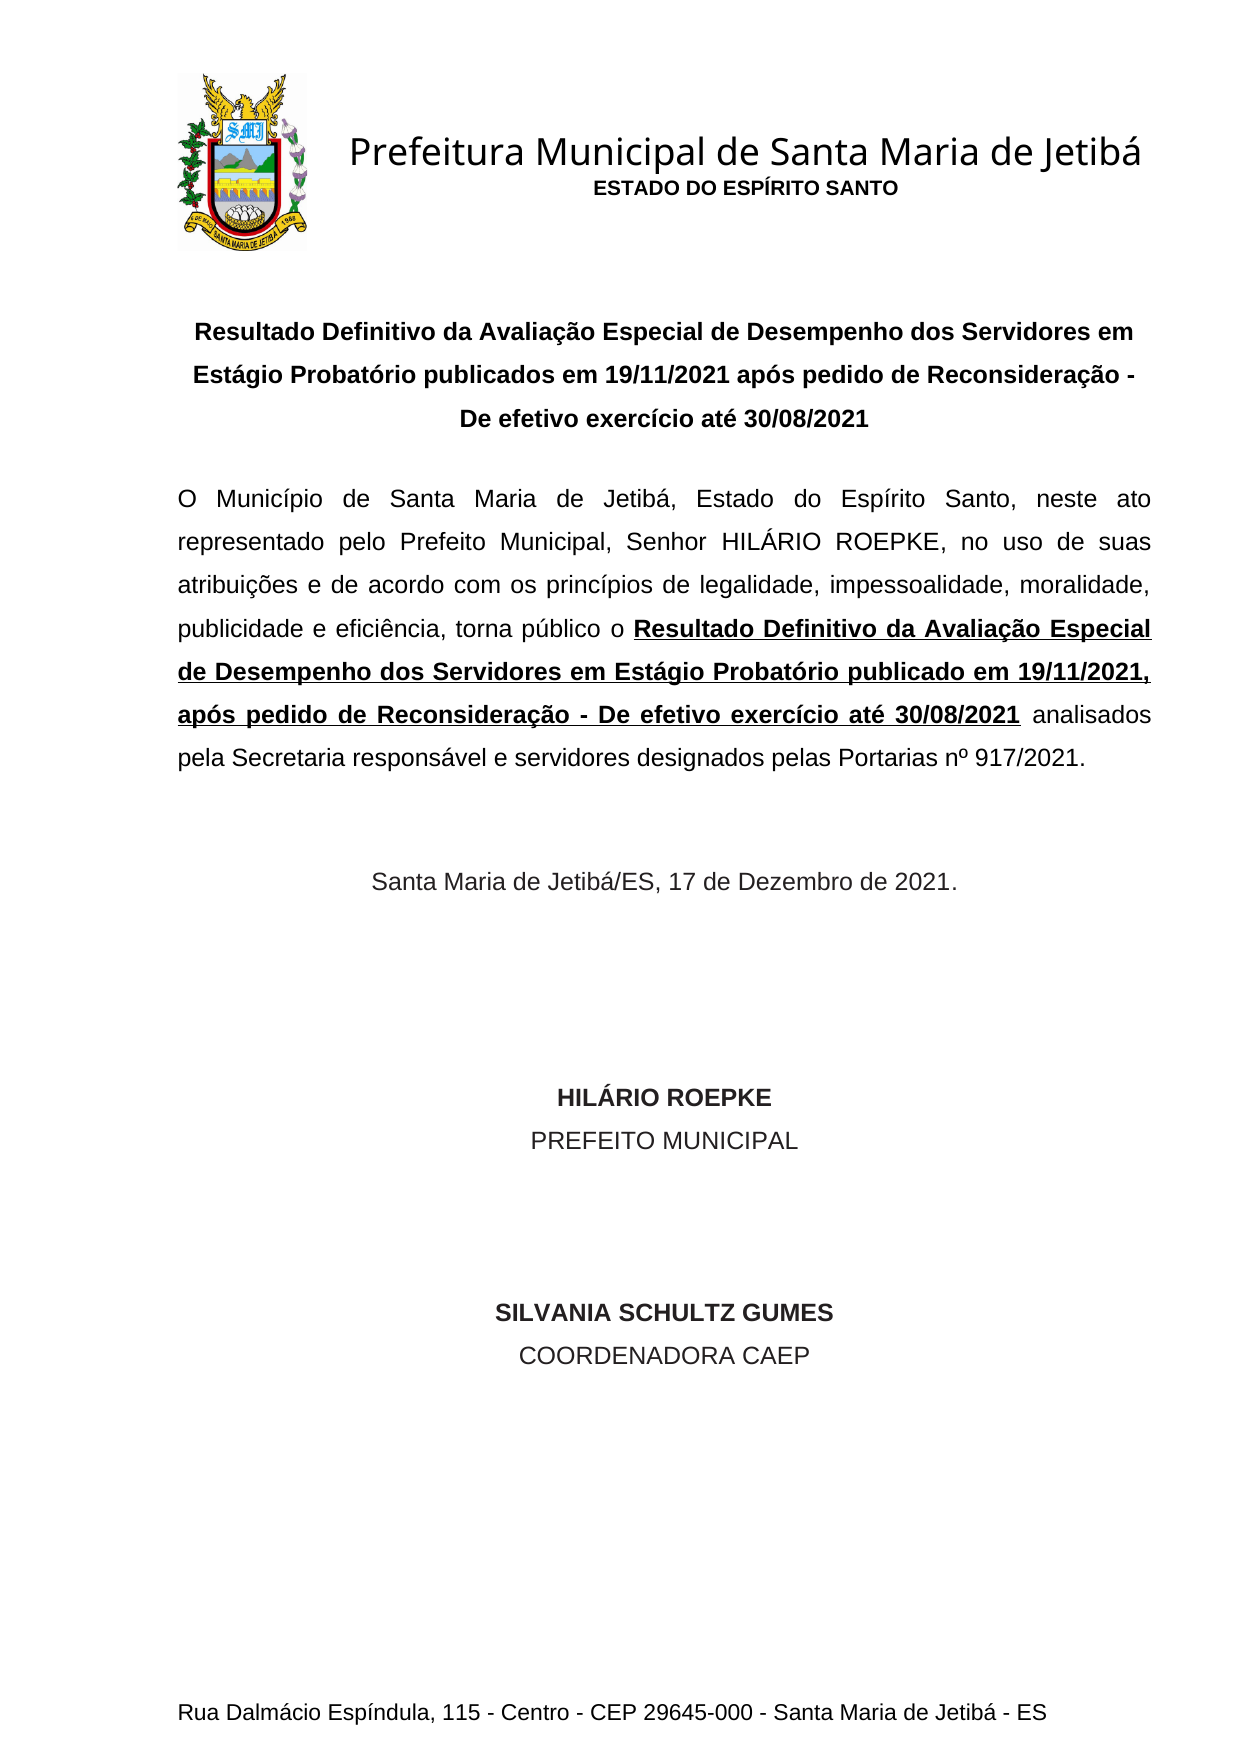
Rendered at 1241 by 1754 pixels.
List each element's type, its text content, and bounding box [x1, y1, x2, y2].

text HILÁRIO ROEPKE [177, 1082, 1152, 1111]
text PREFEITO MUNICIPAL [177, 1126, 1152, 1154]
text Santa Maria de Jetibá/ES, 17 de Dezembro de 2021. [177, 867, 1152, 896]
picture [177, 73, 308, 251]
text COORDENADORA CAEP [177, 1341, 1152, 1370]
text O Município de Santa Maria de Jetibá, Estado do Espírito Santo, neste ato representado pelo Prefeito Municipal, Senhor HILÁRIO ROEPKE, no uso de suas atribuições e de acordo com os princípios de legalidade, impessoalidade, moralidade, publicidade e eficiência, torna público o Resultado Definitivo da Avaliação Especial de Desempenho dos Servidores em Estágio Probatório publicado em 19/11/2021, após pedido de Reconsideração - De efetivo exercício até 30/08/2021 analisados pela Secretaria responsável e servidores designados pelas Portarias nº 917/2021. [177, 484, 1152, 772]
text Resultado Definitivo da Avaliação Especial de Desempenho dos Servidores em Estágio Probatório publicados em 19/11/2021 após pedido de Reconsideração - De efetivo exercício até 30/08/2021 [177, 317, 1152, 432]
text SILVANIA SCHULTZ GUMES [177, 1298, 1152, 1327]
